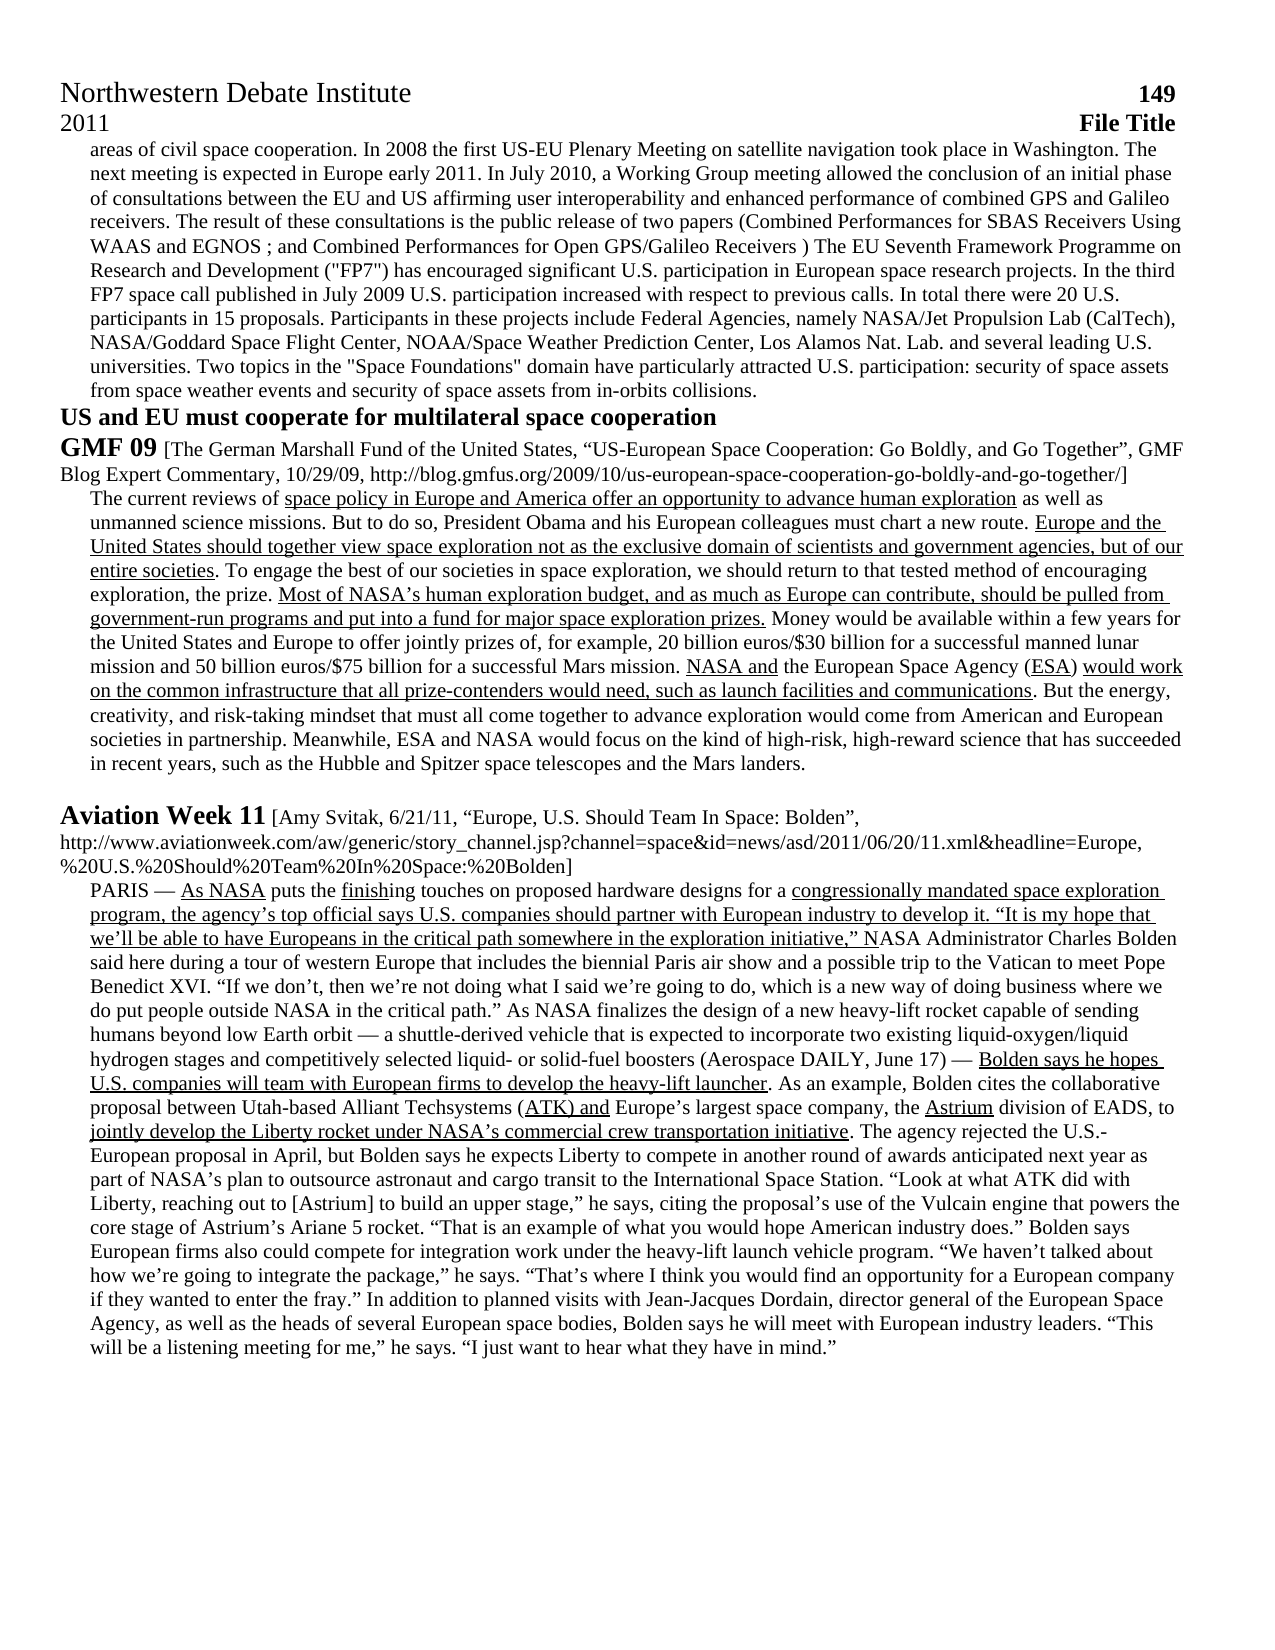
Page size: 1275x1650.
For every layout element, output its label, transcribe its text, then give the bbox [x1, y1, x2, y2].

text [90, 137, 1185, 402]
text Aviation Week 11 [Amy Svitak, 6/21/11, “Europe, U.S. Should Team In Space: Bolden”, http://www.aviationweek.com/aw/generic/story_channel.jsp?channel=space&id=news/asd/2011/06/20/11.xml&headline=Europe,%20U.S.%20Should%20Team%20In%20Space:%20Bolden] [60, 799, 1215, 878]
subtitle US and EU must cooperate for multilateral space cooperation [60, 402, 1215, 431]
text GMF 09 [The German Marshall Fund of the United States, “US-European Space Cooperation: Go Boldly, and Go Together”, GMF Blog Expert Commentary, 10/29/09, http://blog.gmfus.org/2009/10/us-european-space-cooperation-go-boldly-and-go-together/] [60, 431, 1215, 486]
text The current reviews of space policy in Europe and America offer an opportunity to advance human exploration as well as unmanned science missions. But to do so, President Obama and his European colleagues must chart a new route. Europe and the United States should together view space exploration not as the exclusive domain of scientists and government agencies, but of our entire societies. To engage the best of our societies in space exploration, we should return to that tested method of encouraging exploration, the prize. Most of NASA’s human exploration budget, and as much as Europe can contribute, should be pulled from government-run programs and put into a fund for major space exploration prizes. Money would be available within a few years for the United States and Europe to offer jointly prizes of, for example, 20 billion euros/$30 billion for a successful manned lunar mission and 50 billion euros/$75 billion for a successful Mars mission. NASA and the European Space Agency (ESA) would work on the common infrastructure that all prize-contenders would need, such as launch facilities and communications. But the energy, creativity, and risk-taking mindset that must all come together to advance exploration would come from American and European societies in partnership. Meanwhile, ESA and NASA would focus on the kind of high-risk, high-reward science that has succeeded in recent years, such as the Hubble and Spitzer space telescopes and the Mars landers. [90, 486, 1185, 775]
text PARIS — As NASA puts the finishing touches on proposed hardware designs for a congressionally mandated space exploration program, the agency’s top official says U.S. companies should partner with European industry to develop it. “It is my hope that we’ll be able to have Europeans in the critical path somewhere in the exploration initiative,” NASA Administrator Charles Bolden said here during a tour of western Europe that includes the biennial Paris air show and a possible trip to the Vatican to meet Pope Benedict XVI. “If we don’t, then we’re not doing what I said we’re going to do, which is a new way of doing business where we do put people outside NASA in the critical path.” As NASA finalizes the design of a new heavy-lift rocket capable of sending humans beyond low Earth orbit — a shuttle-derived vehicle that is expected to incorporate two existing liquid-oxygen/liquid hydrogen stages and competitively selected liquid- or solid-fuel boosters (Aerospace DAILY, June 17) — Bolden says he hopes U.S. companies will team with European firms to develop the heavy-lift launcher. As an example, Bolden cites the collaborative proposal between Utah-based Alliant Techsystems (ATK) and Europe’s largest space company, the Astrium division of EADS, to jointly develop the Liberty rocket under NASA’s commercial crew transportation initiative. The agency rejected the U.S.-European proposal in April, but Bolden says he expects Liberty to compete in another round of awards anticipated next year as part of NASA’s plan to outsource astronaut and cargo transit to the International Space Station. “Look at what ATK did with Liberty, reaching out to [Astrium] to build an upper stage,” he says, citing the proposal’s use of the Vulcain engine that powers the core stage of Astrium’s Ariane 5 rocket. “That is an example of what you would hope American industry does.” Bolden says European firms also could compete for integration work under the heavy-lift launch vehicle program. “We haven’t talked about how we’re going to integrate the package,” he says. “That’s where I think you would find an opportunity for a European company if they wanted to enter the fray.” In addition to planned visits with Jean-Jacques Dordain, director general of the European Space Agency, as well as the heads of several European space bodies, Bolden says he will meet with European industry leaders. “This will be a listening meeting for me,” he says. “I just want to hear what they have in mind.” [90, 878, 1185, 1359]
